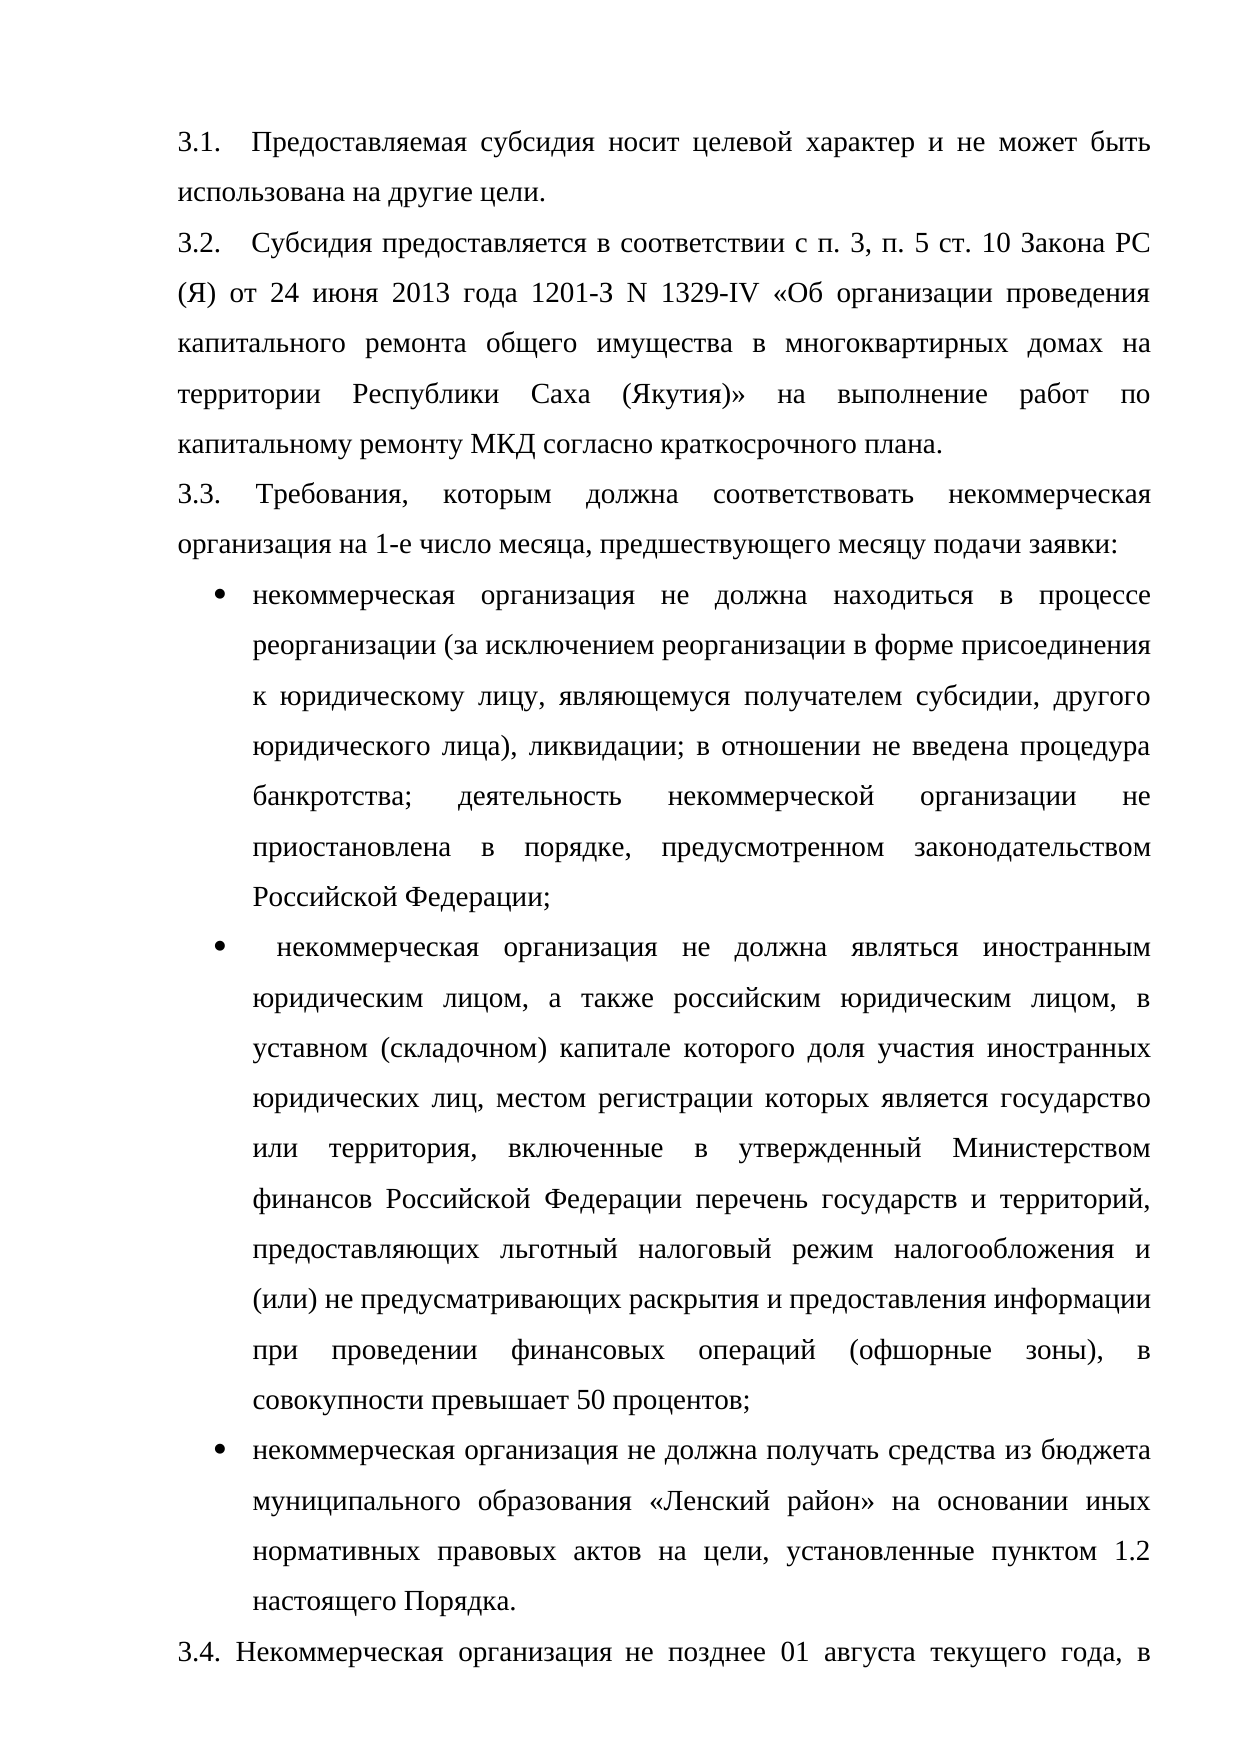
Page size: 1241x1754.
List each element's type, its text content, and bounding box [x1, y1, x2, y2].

text 3.3. Требования, которым должна соответствовать некоммерческая организация на 1-е число месяца, предшествующего месяцу подачи заявки: [177, 476, 1152, 560]
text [177, 1634, 1152, 1667]
list некоммерческая организация не должна находиться в процессе реорганизации (за исключением реорганизации в форме присоединения к юридическому лицу, являющемуся получателем субсидии, другого юридического лица), ликвидации; в отношении не введена процедура банкротства; деятельность некоммерческой организации не приостановлена в порядке, предусмотренном законодательством Российской Федерации; [215, 577, 1152, 912]
list некоммерческая организация не должна получать средства из бюджета муниципального образования «Ленский район» на основании иных нормативных правовых актов на цели, установленные пунктом 1.2 настоящего Порядка. [215, 1432, 1152, 1617]
list некоммерческая организация не должна являться иностранным юридическим лицом, а также российским юридическим лицом, в уставном (складочном) капитале которого доля участия иностранных юридических лиц, местом регистрации которых является государство или территория, включенные в утвержденный Министерством финансов Российской Федерации перечень государств и территорий, предоставляющих льготный налоговый режим налогообложения и (или) не предусматривающих раскрытия и предоставления информации при проведении финансовых операций (офшорные зоны), в совокупности превышает 50 процентов; [215, 929, 1152, 1416]
text 3.1. Предоставляемая субсидия носит целевой характер и не может быть использована на другие цели. [177, 124, 1152, 208]
text 3.2. Субсидия предоставляется в соответствии с п. 3, п. 5 ст. 10 Закона РС (Я) от 24 июня 2013 года 1201-З N 1329-IV «Об организации проведения капитального ремонта общего имущества в многоквартирных домах на территории Республики Саха (Якутия)» на выполнение работ по капитальному ремонту МКД согласно краткосрочного плана. [177, 225, 1152, 459]
